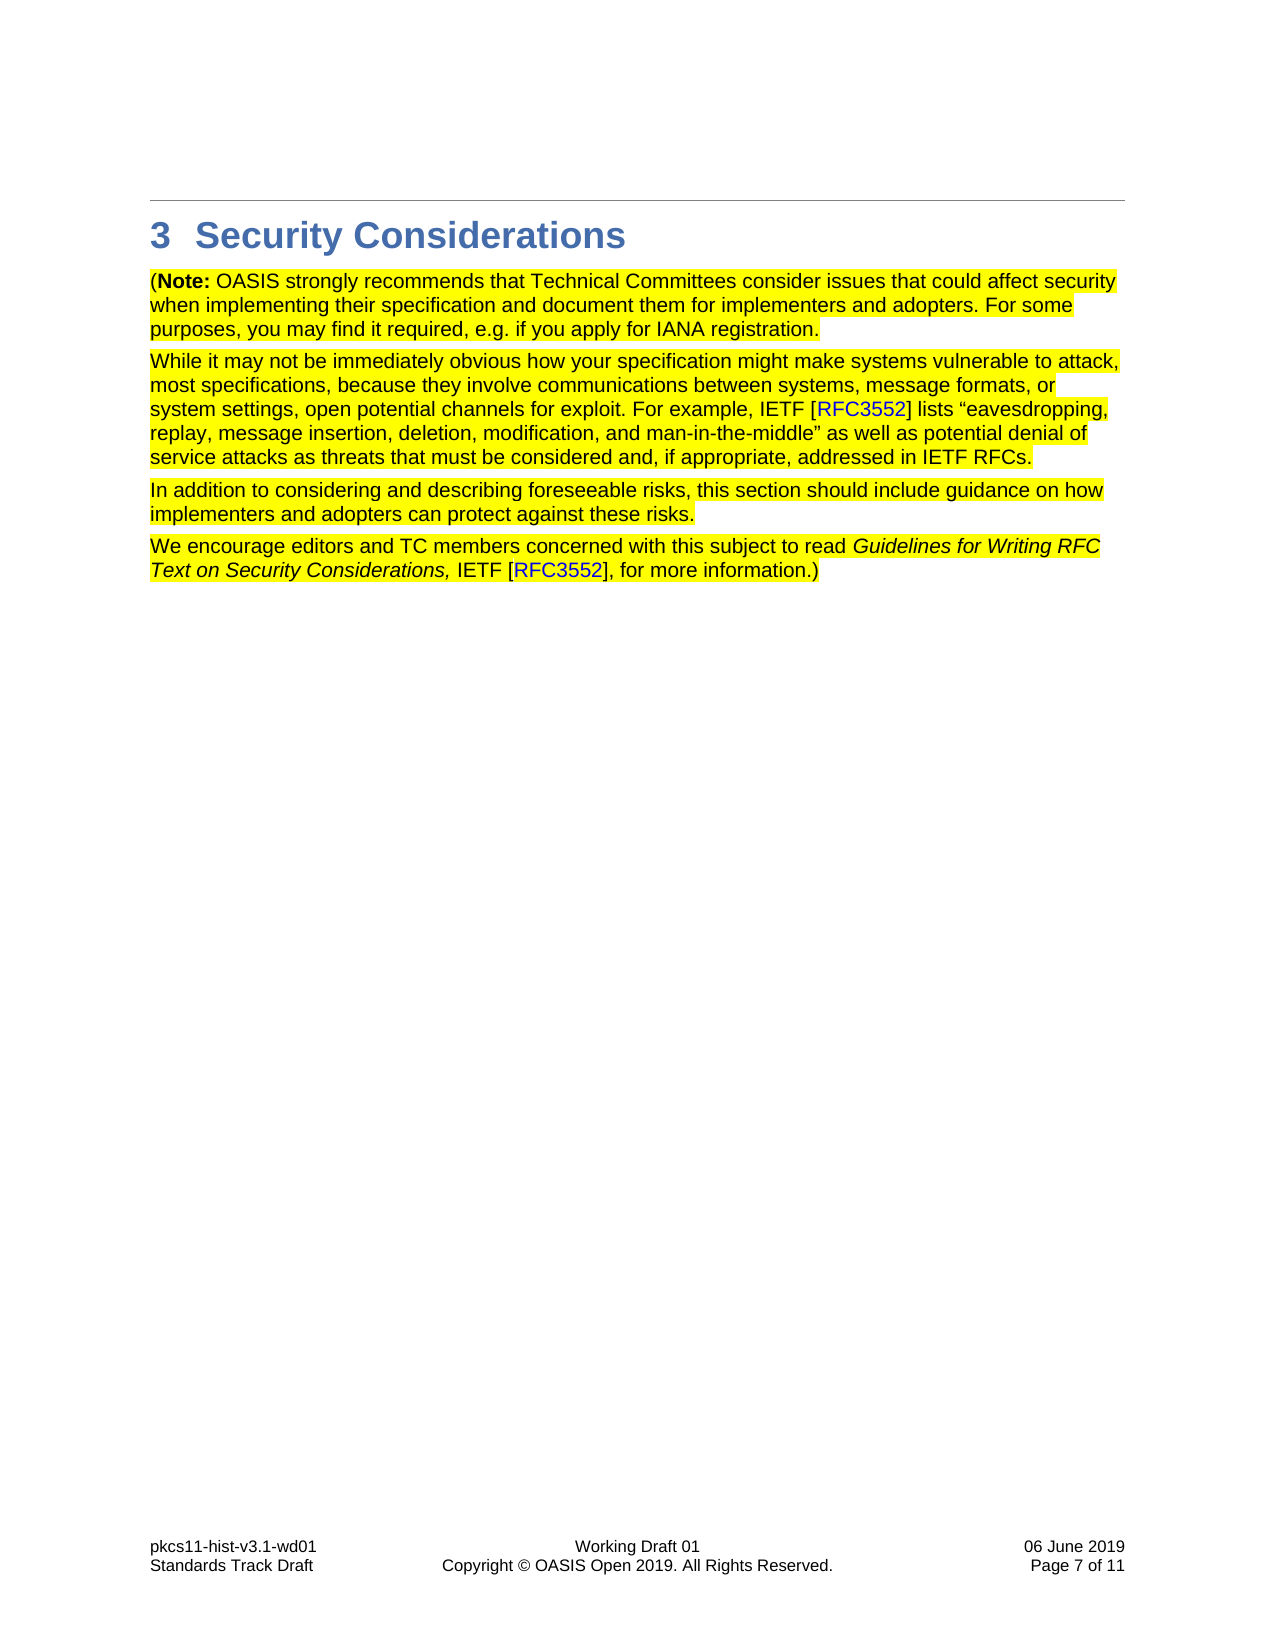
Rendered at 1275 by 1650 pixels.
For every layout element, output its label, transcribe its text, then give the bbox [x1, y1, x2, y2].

text (Note: OASIS strongly recommends that Technical Committees consider issues that could affect security when implementing their specification and document them for implementers and adopters. For some purposes, you may find it required, e.g. if you apply for IANA registration. [820, 269, 1125, 341]
text In addition to considering and describing foreseeable risks, this section should include guidance on how implementers and adopters can protect against these risks. [150, 477, 1125, 525]
text We encourage editors and TC members concerned with this subject to read Guidelines for Writing RFC Text on Security Considerations, IETF [RFC3552], for more information.) [819, 534, 1125, 582]
subtitle Security Considerations [150, 201, 1125, 257]
